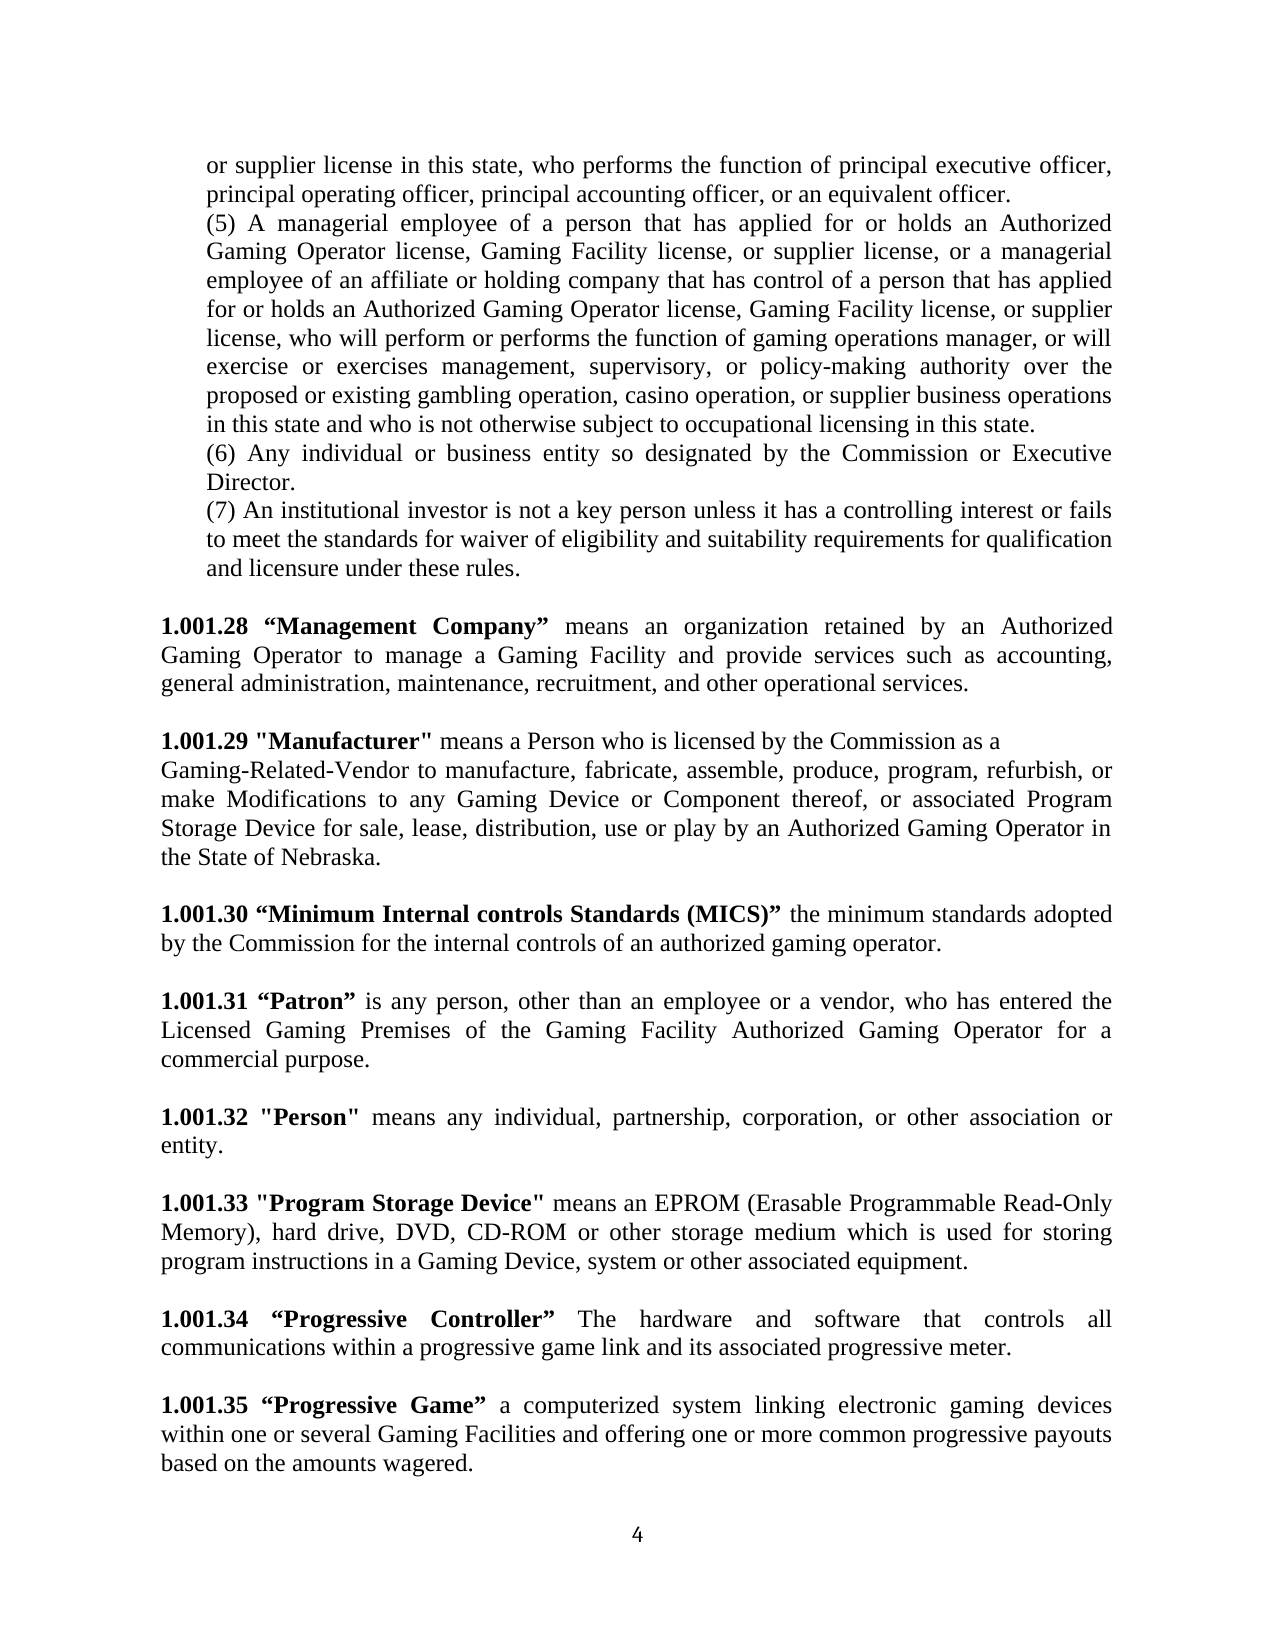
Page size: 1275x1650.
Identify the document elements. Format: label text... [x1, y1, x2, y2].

text 1.001.35 “Progressive Game” a computerized system linking electronic gaming devices within one or several Gaming Facilities and offering one or more common progressive payouts based on the amounts wagered. [161, 1390, 1113, 1477]
text (7) An institutional investor is not a key person unless it has a controlling interest or fails to meet the standards for waiver of eligibility and suitability requirements for qualification and licensure under these rules. [206, 496, 1113, 582]
text 1.001.34 “Progressive Controller” The hardware and software that controls all communications within a progressive game link and its associated progressive meter. [161, 1304, 1113, 1361]
text Gaming-Related-Vendor to manufacture, fabricate, assemble, produce, program, refurbish, or make Modifications to any Gaming Device or Component thereof, or associated Program Storage Device for sale, lease, distribution, use or play by an Authorized Gaming Operator in the State of Nebraska. [161, 755, 1113, 870]
text 1.001.33 "Program Storage Device" means an EPROM (Erasable Programmable Read-Only Memory), hard drive, DVD, CD-ROM or other storage medium which is used for storing program instructions in a Gaming Device, system or other associated equipment. [161, 1188, 1113, 1274]
text (5) A managerial employee of a person that has applied for or holds an Authorized Gaming Operator license, Gaming Facility license, or supplier license, or a managerial employee of an affiliate or holding company that has control of a person that has applied for or holds an Authorized Gaming Operator license, Gaming Facility license, or supplier license, who will perform or performs the function of gaming operations manager, or will exercise or exercises management, supervisory, or policy-making authority over the proposed or existing gambling operation, casino operation, or supplier business operations in this state and who is not otherwise subject to occupational licensing in this state. [206, 208, 1113, 438]
text 1.001.30 “Minimum Internal controls Standards (MICS)” the minimum standards adopted by the Commission for the internal controls of an authorized gaming operator. [161, 899, 1113, 957]
text 1.001.28 “Management Company” means an organization retained by an Authorized Gaming Operator to manage a Gaming Facility and provide services such as accounting, general administration, maintenance, recruitment, and other operational services. [161, 611, 1113, 697]
text (6) Any individual or business entity so designated by the Commission or Executive Director. [206, 438, 1113, 495]
text 1.001.32 "Person" means any individual, partnership, corporation, or other association or entity. [161, 1102, 1113, 1159]
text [206, 150, 1113, 207]
text 1.001.31 “Patron” is any person, other than an employee or a vendor, who has entered the Licensed Gaming Premises of the Gaming Facility Authorized Gaming Operator for a commercial purpose. [161, 986, 1113, 1072]
text 1.001.29 "Manufacturer" means a Person who is licensed by the Commission as a [161, 726, 1113, 755]
